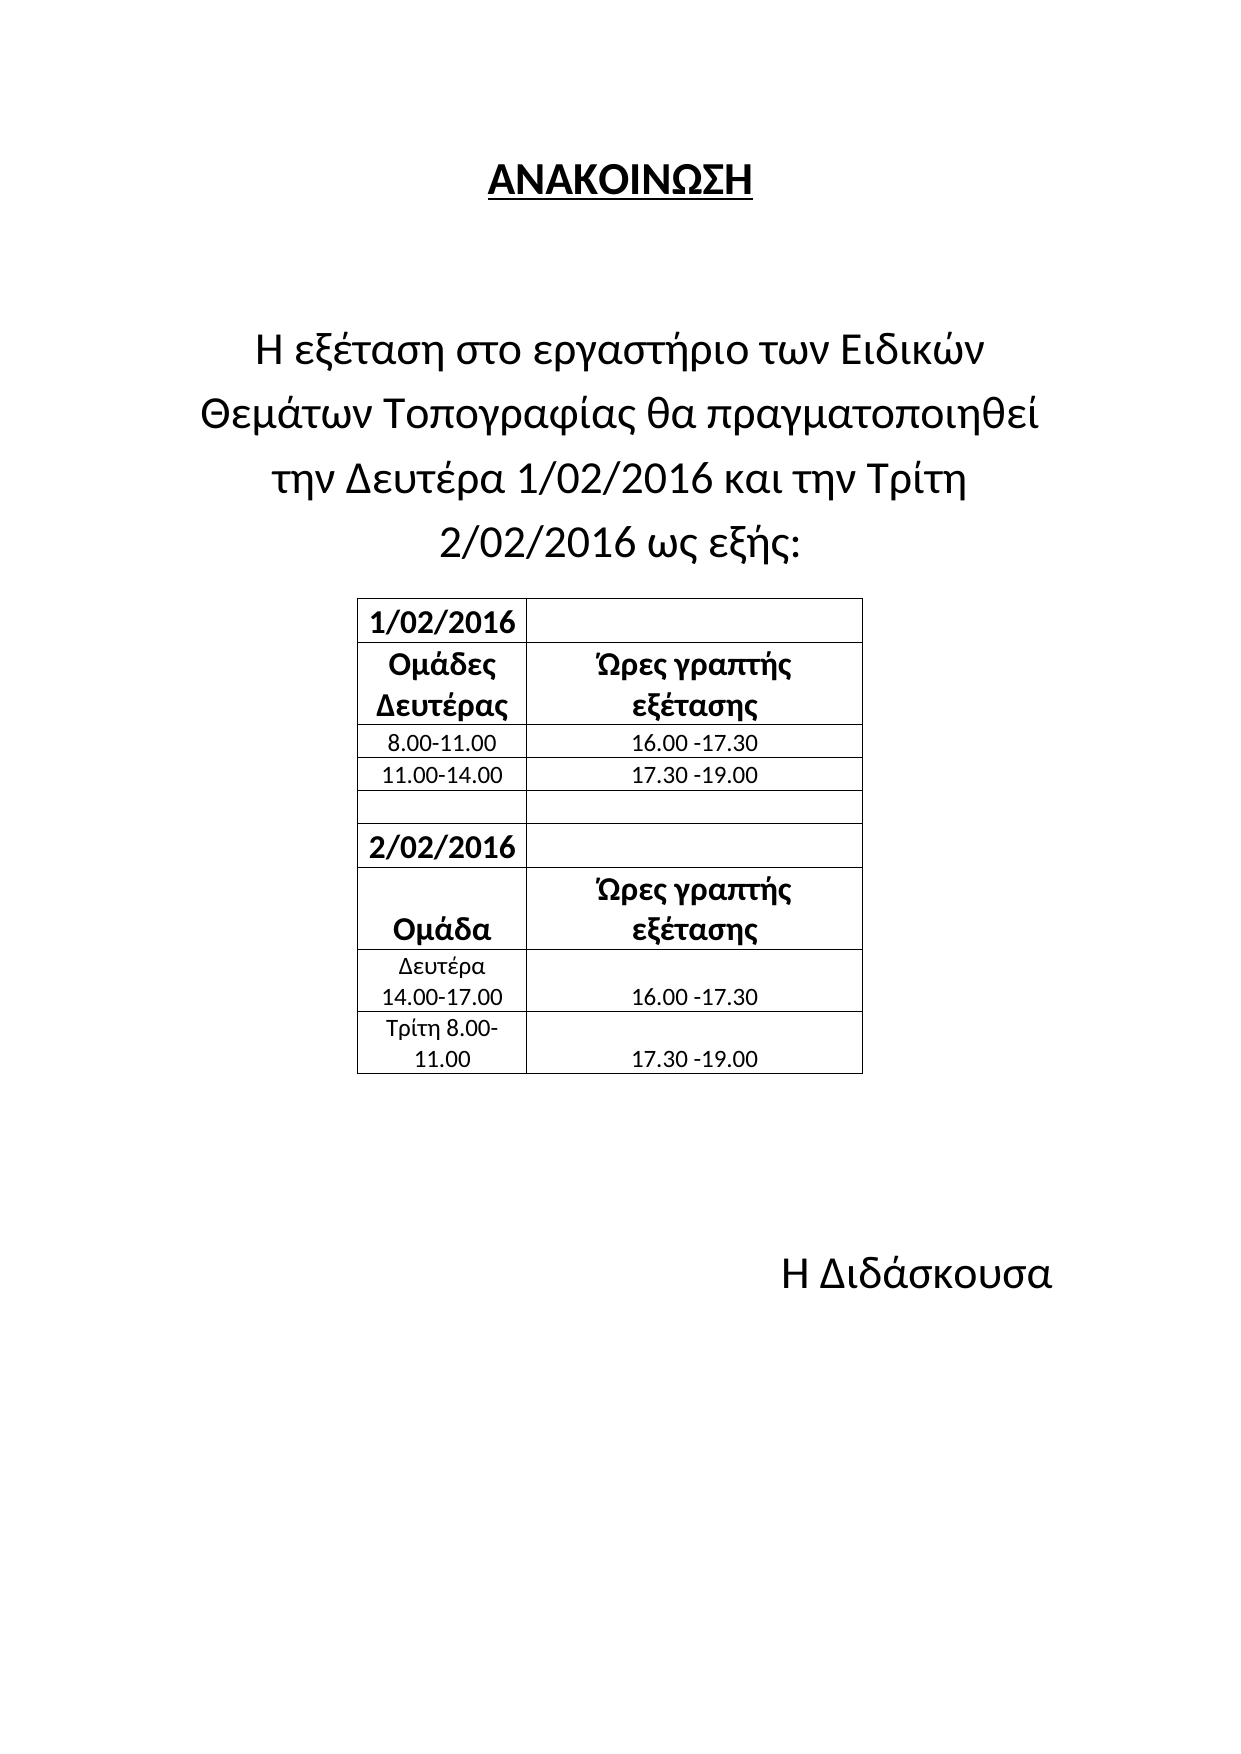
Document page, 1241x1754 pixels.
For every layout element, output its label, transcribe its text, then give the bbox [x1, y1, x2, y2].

table_cell 16.00 -17.30 [527, 950, 862, 1011]
table_cell 2/02/2016 [358, 824, 526, 867]
table_cell Ομάδες Δευτέρας [358, 643, 526, 724]
table_cell 11.00-14.00 [358, 758, 526, 790]
text Η εξέταση στο εργαστήριο των Ειδικών Θεμάτων Τοπογραφίας θα πραγματοποιηθεί την Δευτέρα 1/02/2016 και την Τρίτη 2/02/2016 ως εξής: [187, 320, 1053, 569]
table_cell Ώρες γραπτής εξέτασης [527, 868, 862, 949]
table_cell 8.00-11.00 [358, 725, 526, 757]
table_cell 17.30 -19.00 [527, 758, 862, 790]
table_cell Ομάδα [358, 868, 526, 949]
text Η Διδάσκουσα [187, 1244, 1053, 1300]
table_cell Τρίτη 8.00-11.00 [358, 1012, 526, 1073]
table_cell [527, 791, 862, 823]
table_cell Δευτέρα 14.00-17.00 [358, 950, 526, 1011]
table_header 1/02/2016 [358, 599, 526, 642]
text ΑΝΑΚΟΙΝΩΣΗ [187, 150, 1053, 206]
table_cell [527, 824, 862, 867]
table_cell Ώρες γραπτής εξέτασης [527, 643, 862, 724]
table_cell [358, 791, 526, 823]
table_header [527, 599, 862, 642]
table_cell 16.00 -17.30 [527, 725, 862, 757]
table_cell 17.30 -19.00 [527, 1012, 862, 1073]
